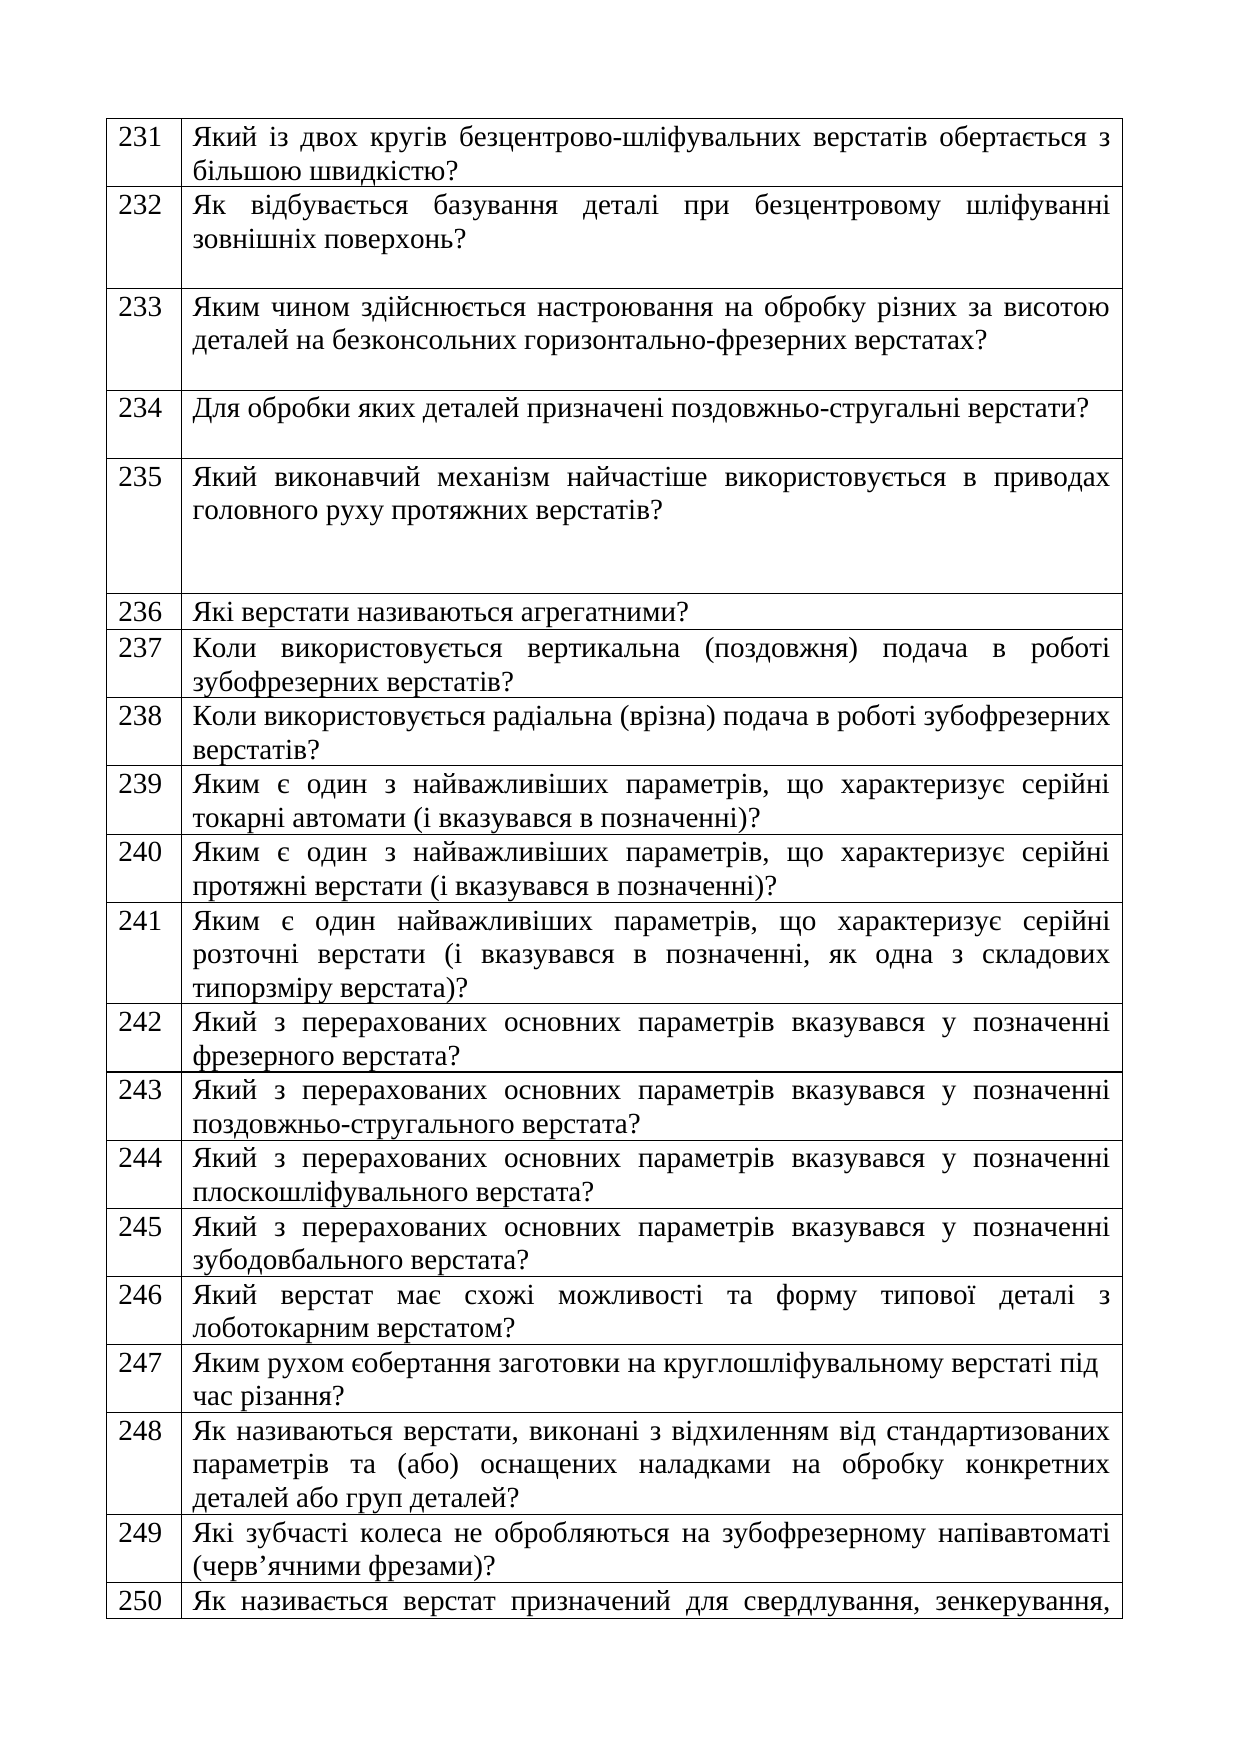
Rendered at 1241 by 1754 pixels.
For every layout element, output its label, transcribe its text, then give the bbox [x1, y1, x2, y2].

table_cell Для обробки яких деталей призначені поздовжньо-стругальні верстати? [182, 391, 1122, 458]
table_cell Який з перерахованих основних параметрів вказувався у позначенні фрезерного верстата? [182, 1004, 1122, 1071]
table_cell Який з перерахованих основних параметрів вказувався у позначенні поздовжньо-стругального верстата? [182, 1073, 1122, 1139]
table_cell 231 [107, 119, 181, 186]
table_cell 234 [107, 391, 181, 458]
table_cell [182, 1583, 1122, 1618]
table_cell Які верстати називаються агрегатними? [182, 594, 1122, 629]
table_cell Яким чином здійснюється настроювання на обробку різних за висотою деталей на безконсольних горизонтально-фрезерних верстатах? [182, 289, 1122, 389]
table_cell Як відбувається базування деталі при безцентровому шліфуванні зовнішніх поверхонь? [182, 187, 1122, 288]
table_cell 247 [107, 1345, 181, 1412]
table_cell Яким є один з найважливіших параметрів, що характеризує серійні токарні автомати (і вказувався в позначенні)? [182, 766, 1122, 833]
table_cell 239 [107, 766, 181, 833]
table_cell Який із двох кругів безцентрово-шліфувальних верстатів обертається з більшою швидкістю? [182, 119, 1122, 186]
table_cell 242 [107, 1004, 181, 1071]
table_cell Коли використовується радіальна (врізна) подача в роботі зубофрезерних верстатів? [182, 698, 1122, 765]
table_cell 249 [107, 1515, 181, 1582]
table_cell 238 [107, 698, 181, 765]
table_cell Коли використовується вертикальна (поздовжня) подача в роботі зубофрезерних верстатів? [182, 630, 1122, 697]
table_cell Які зубчасті колеса не обробляються на зубофрезерному напівавтоматі (черв’ячними фрезами)? [182, 1515, 1122, 1582]
table_cell 243 [107, 1073, 181, 1139]
table_cell 244 [107, 1141, 181, 1208]
table_cell 248 [107, 1413, 181, 1514]
table_cell Який з перерахованих основних параметрів вказувався у позначенні плоскошліфувального верстата? [182, 1141, 1122, 1208]
table_cell 250 [107, 1583, 181, 1618]
table_cell Який з перерахованих основних параметрів вказувався у позначенні зубодовбального верстата? [182, 1209, 1122, 1276]
table_cell 235 [107, 459, 181, 593]
table_cell Яким є один найважливіших параметрів, що характеризує серійні розточні верстати (і вказувався в позначенні, як одна з складових типорзміру верстата)? [182, 903, 1122, 1003]
table_cell 246 [107, 1277, 181, 1344]
table_cell Яким є один з найважливіших параметрів, що характеризує серійні протяжні верстати (і вказувався в позначенні)? [182, 835, 1122, 902]
table_cell 245 [107, 1209, 181, 1276]
table_cell Який верстат має схожі можливості та форму типової деталі з лоботокарним верстатом? [182, 1277, 1122, 1344]
table_cell Яким рухом єобертання заготовки на круглошліфувальному верстаті під час різання? [182, 1345, 1122, 1412]
table_cell 233 [107, 289, 181, 389]
table_cell 236 [107, 594, 181, 629]
table_cell Який виконавчий механізм найчастіше використовується в приводах головного руху протяжних верстатів? [182, 459, 1122, 593]
table_cell 240 [107, 835, 181, 902]
table_cell 241 [107, 903, 181, 1003]
table_cell 237 [107, 630, 181, 697]
table_cell Як називаються верстати, виконані з відхиленням від стандартизованих параметрів та (або) оснащених наладками на обробку конкретних деталей або груп деталей? [182, 1413, 1122, 1514]
table_cell 232 [107, 187, 181, 288]
